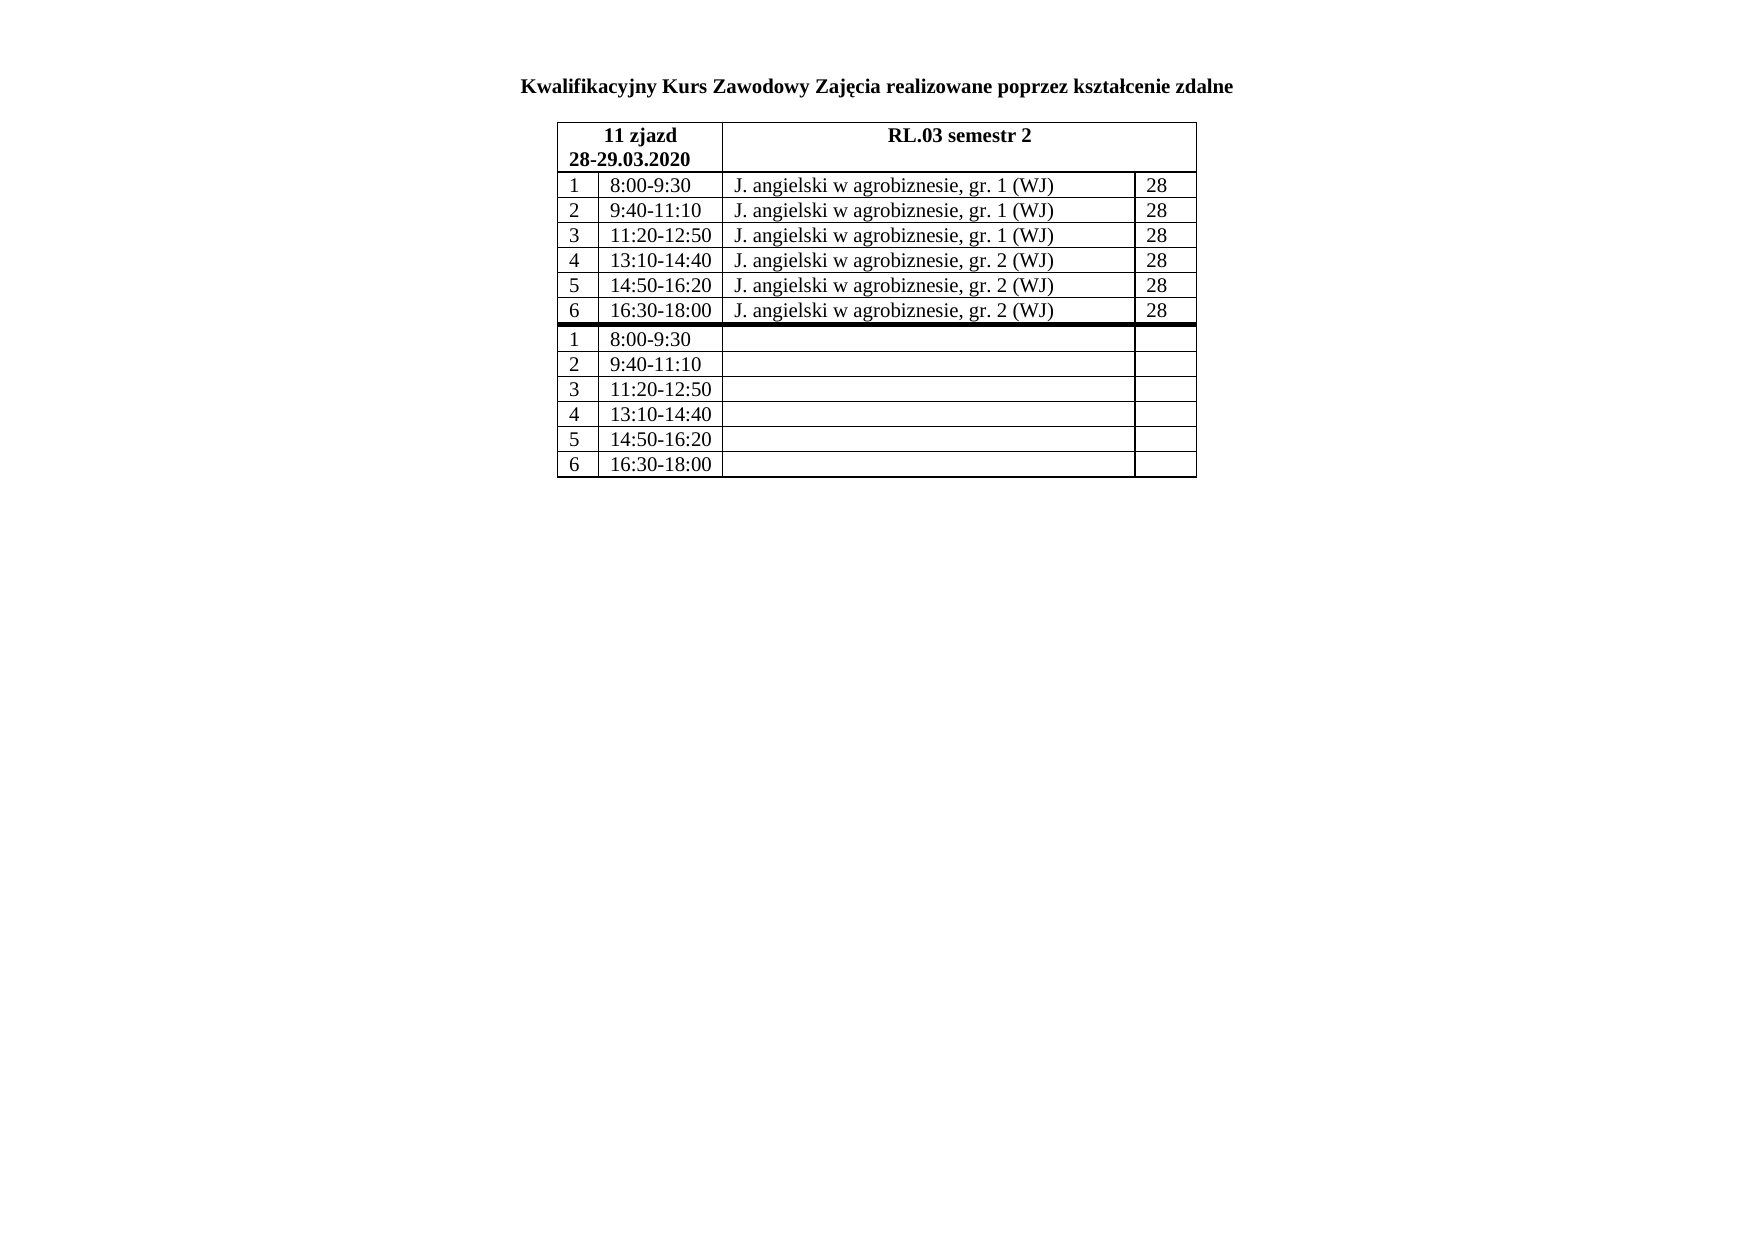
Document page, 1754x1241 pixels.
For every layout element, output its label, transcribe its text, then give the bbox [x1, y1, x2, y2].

table_cell 4 [558, 402, 598, 426]
table_cell 9:40-11:10 [599, 352, 722, 376]
table_header 11 zjazd 28-29.03.2020 [558, 123, 722, 171]
table_cell [723, 377, 1134, 401]
table_cell 16:30-18:00 [599, 452, 722, 476]
table_cell 14:50-16:20 [599, 427, 722, 451]
table_cell J. angielski w agrobiznesie, gr. 2 (WJ) [723, 248, 1134, 272]
table_cell 5 [558, 273, 598, 297]
table_cell [1136, 327, 1196, 351]
table_cell 3 [558, 377, 598, 401]
table_cell [1136, 377, 1196, 401]
table_cell 2 [558, 198, 598, 222]
table_cell [723, 427, 1134, 451]
table_cell J. angielski w agrobiznesie, gr. 1 (WJ) [723, 223, 1134, 247]
table_cell 28 [1136, 273, 1196, 297]
table_cell [723, 327, 1134, 351]
table_cell 1 [558, 173, 598, 197]
table_cell 3 [558, 223, 598, 247]
table_cell 8:00-9:30 [599, 327, 722, 351]
text Kwalifikacyjny Kurs Zawodowy Zajęcia realizowane poprzez kształcenie zdalne [148, 74, 1606, 98]
table_cell J. angielski w agrobiznesie, gr. 2 (WJ) [723, 298, 1134, 322]
table_cell 2 [558, 352, 598, 376]
table_cell 11:20-12:50 [599, 377, 722, 401]
table_cell J. angielski w agrobiznesie, gr. 1 (WJ) [723, 173, 1134, 197]
table_cell 28 [1136, 173, 1196, 197]
table_header RL.03 semestr 2 [723, 123, 1196, 171]
table_cell [723, 352, 1134, 376]
table_cell [723, 402, 1134, 426]
table_cell 14:50-16:20 [599, 273, 722, 297]
table_cell 6 [558, 452, 598, 476]
table_cell [1136, 452, 1196, 476]
table_cell 13:10-14:40 [599, 402, 722, 426]
table_cell 9:40-11:10 [599, 198, 722, 222]
table_cell J. angielski w agrobiznesie, gr. 1 (WJ) [723, 198, 1134, 222]
table_cell 13:10-14:40 [599, 248, 722, 272]
table_cell J. angielski w agrobiznesie, gr. 2 (WJ) [723, 273, 1134, 297]
table_cell 8:00-9:30 [599, 173, 722, 197]
table_cell [723, 452, 1134, 476]
table_cell 28 [1136, 223, 1196, 247]
table_cell [1136, 427, 1196, 451]
table_cell 11:20-12:50 [599, 223, 722, 247]
table_cell [1136, 352, 1196, 376]
table_cell 16:30-18:00 [599, 298, 722, 322]
table_cell 6 [558, 298, 598, 322]
table_cell 28 [1136, 248, 1196, 272]
table_cell 5 [558, 427, 598, 451]
table_cell 28 [1136, 298, 1196, 322]
table_cell [1136, 402, 1196, 426]
table_cell 4 [558, 248, 598, 272]
table_cell 28 [1136, 198, 1196, 222]
table_cell 1 [558, 327, 598, 351]
